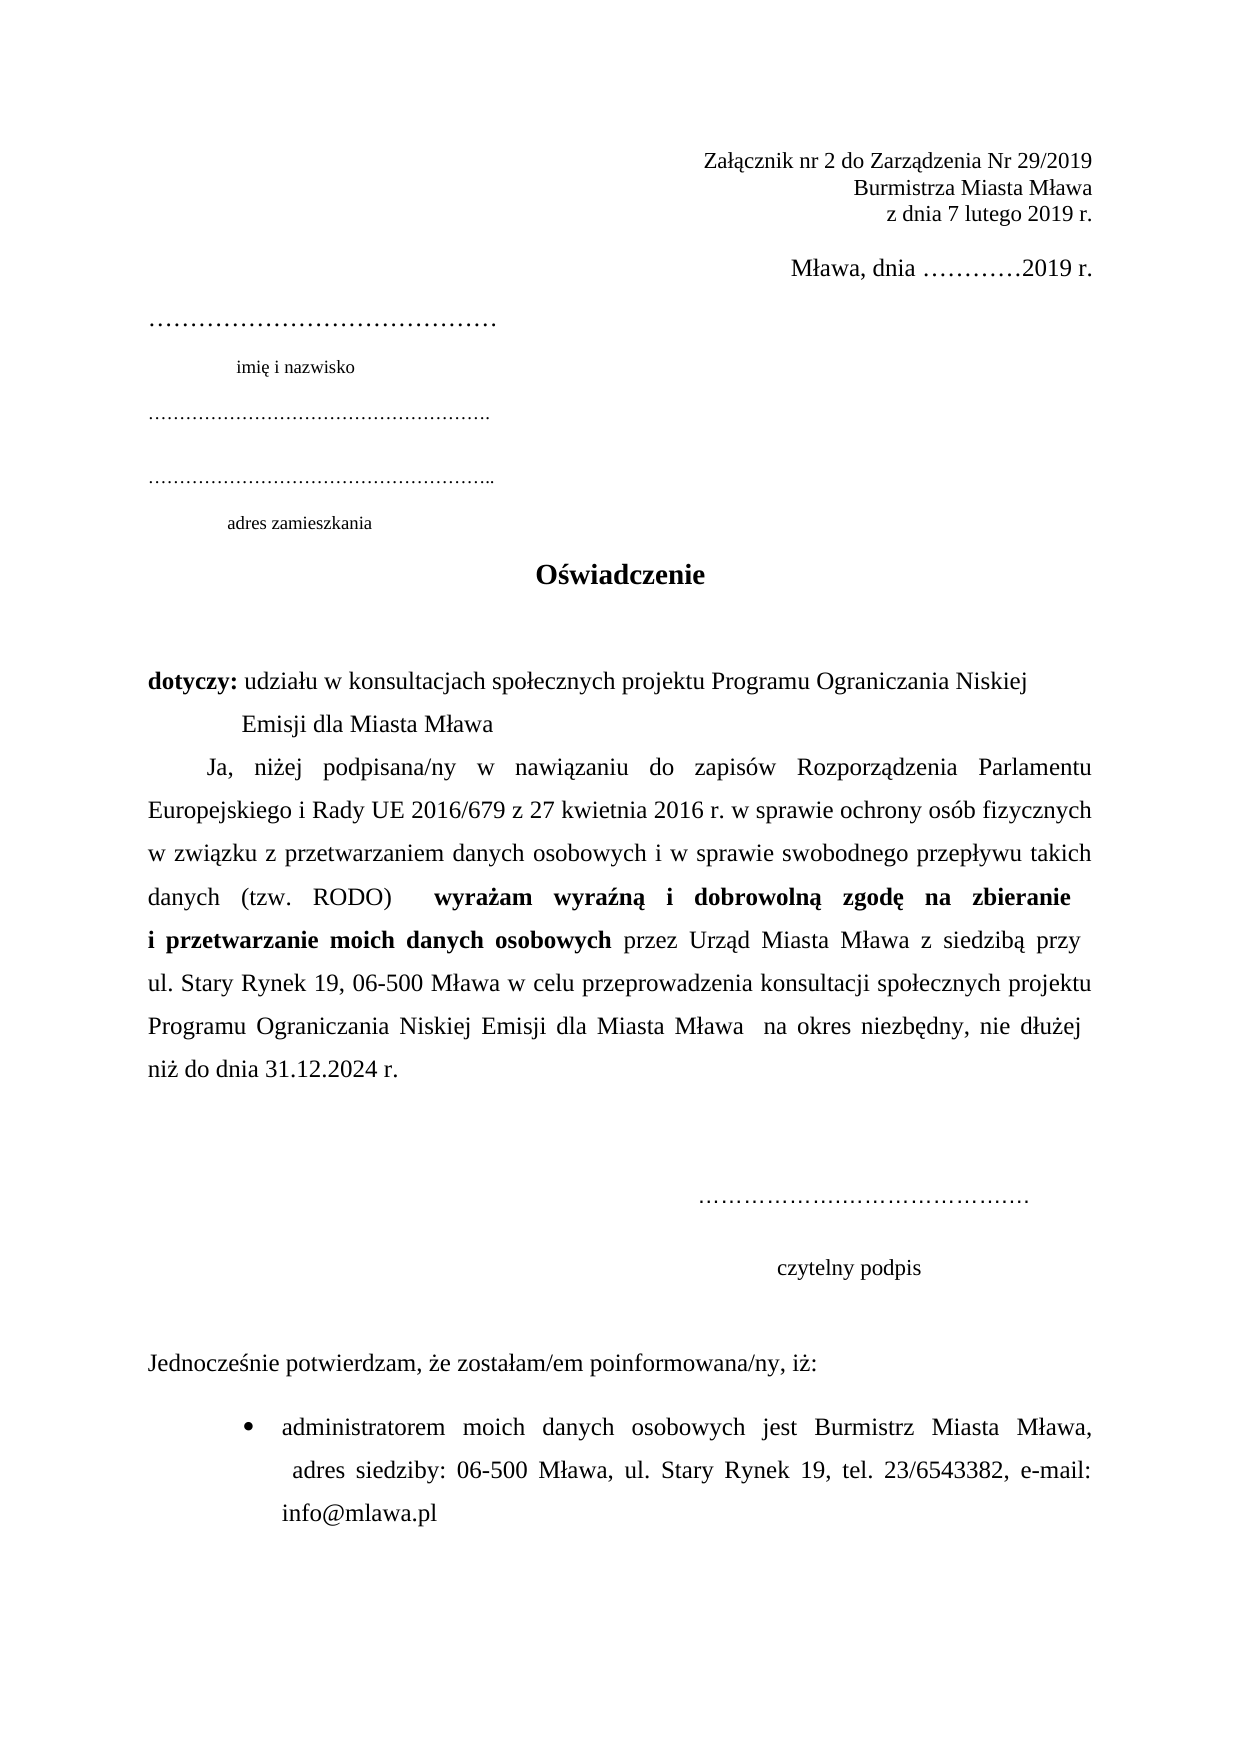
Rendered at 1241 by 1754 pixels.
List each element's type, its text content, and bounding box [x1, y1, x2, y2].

text ……………………………………………….. [148, 466, 1093, 488]
text z dnia 7 lutego 2019 r. [148, 200, 1093, 227]
text dotyczy: udziału w konsultacjach społecznych projektu Programu Ograniczania Niskiej [148, 666, 1093, 695]
list administratorem moich danych osobowych jest Burmistrz Miasta Mława, adres siedziby: 06-500 Mława, ul. Stary Rynek 19, tel. 23/6543382, e-mail: info@mlawa.pl [244, 1412, 1093, 1527]
text …………………………………… [148, 303, 1093, 331]
text Emisji dla Miasta Mława [148, 709, 1093, 738]
text Jednocześnie potwierdzam, że zostałam/em poinformowana/ny, iż: [148, 1348, 1093, 1377]
text Ja, niżej podpisana/ny w nawiązaniu do zapisów Rozporządzenia Parlamentu Europejskiego i Rady UE 2016/679 z 27 kwietnia 2016 r. w sprawie ochrony osób fizycznych w związku z przetwarzaniem danych osobowych i w sprawie swobodnego przepływu takich danych (tzw. RODO) wyrażam wyraźną i dobrowolną zgodę na zbieranie i przetwarzanie moich danych osobowych przez Urząd Miasta Mława z siedzibą przy ul. Stary Rynek 19, 06-500 Mława w celu przeprowadzenia konsultacji społecznych projektu Programu Ograniczania Niskiej Emisji dla Miasta Mława na okres niezbędny, nie dłużej niż do dnia 31.12.2024 r. [148, 752, 1093, 1083]
text ……………….………………….… [523, 1182, 1093, 1208]
text czytelny podpis [523, 1254, 1093, 1280]
text Załącznik nr 2 do Zarządzenia Nr 29/2019 [148, 148, 1093, 174]
text imię i nazwisko [148, 356, 1093, 378]
text Mława, dnia …………2019 r. [148, 253, 1093, 282]
text Oświadczenie [148, 557, 1093, 591]
text ………………………………………………. [148, 402, 1093, 424]
text adres zamieszkania [148, 512, 1093, 533]
text Burmistrza Miasta Mława [148, 174, 1093, 200]
